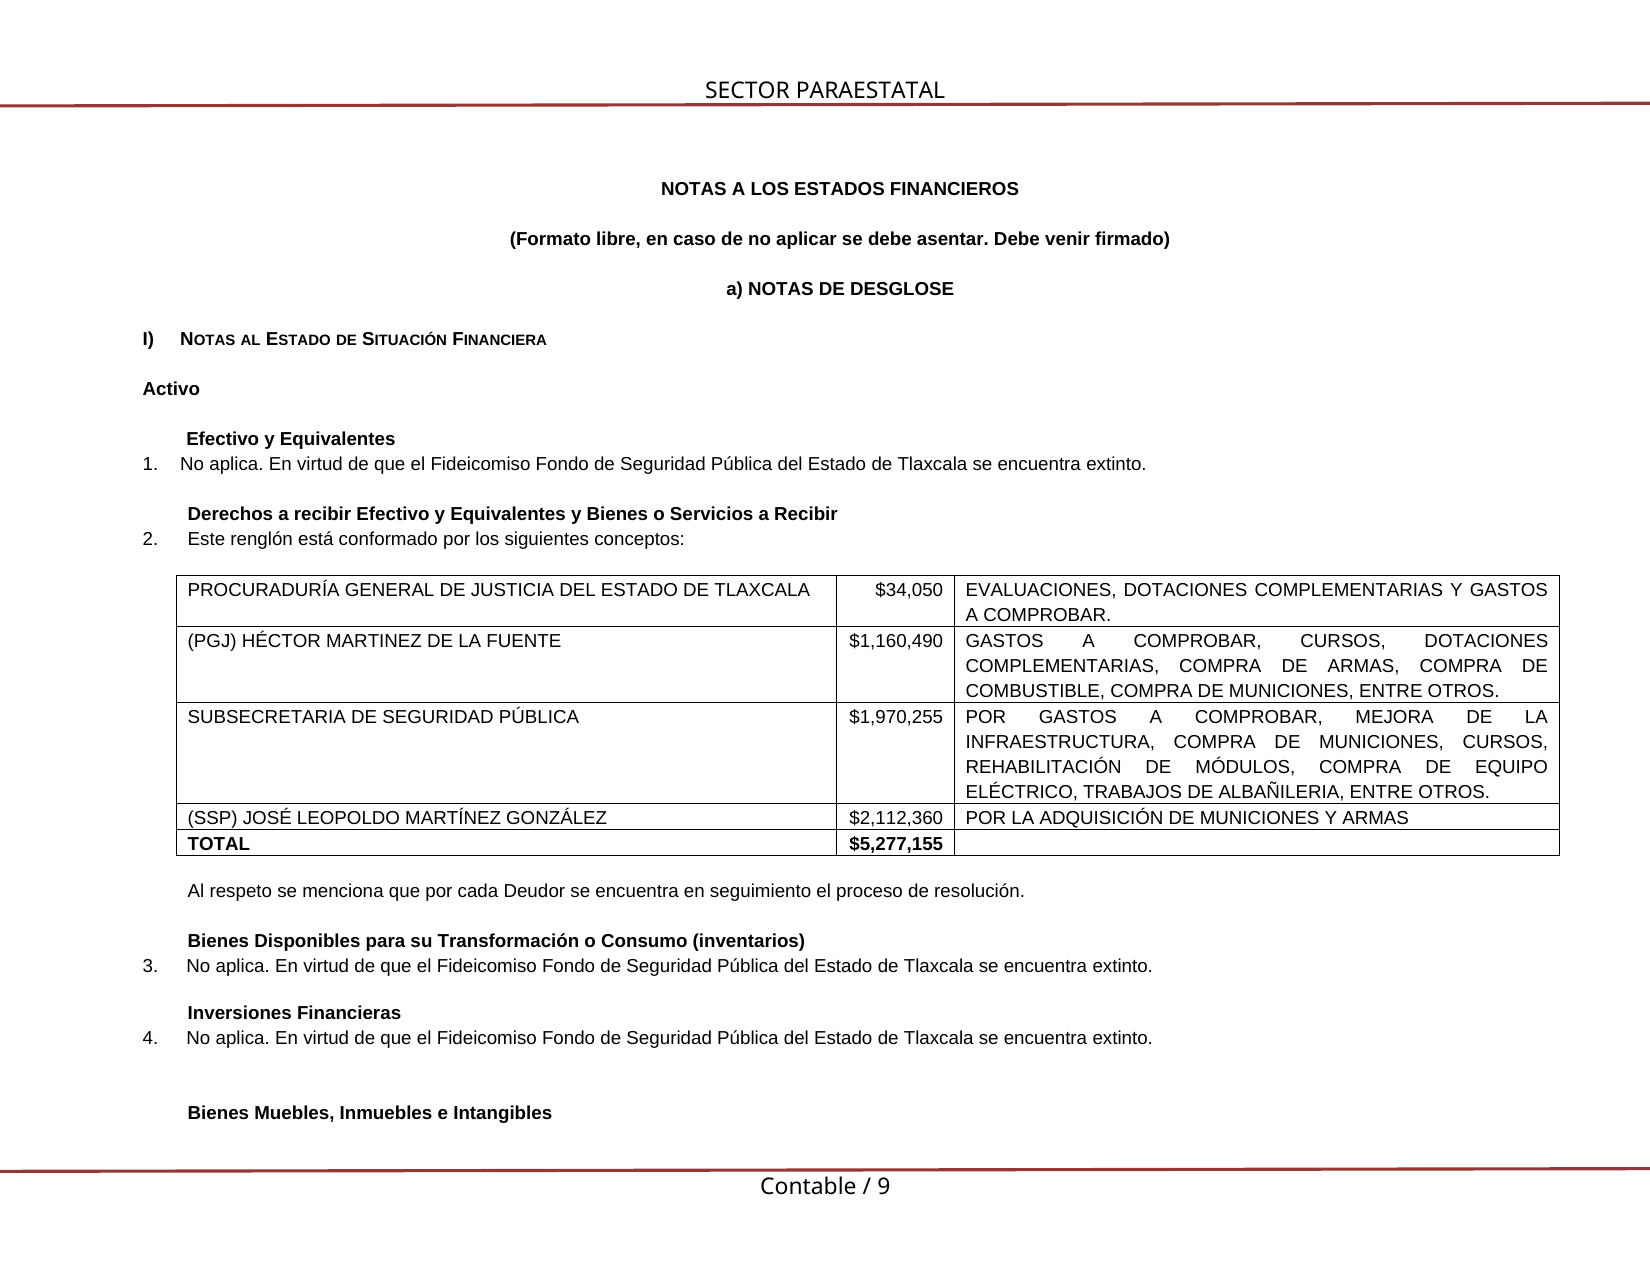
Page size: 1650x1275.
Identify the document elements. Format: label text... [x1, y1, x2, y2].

table_header EVALUACIONES, DOTACIONES COMPLEMENTARIAS Y GASTOS A COMPROBAR. [955, 576, 1559, 626]
text Al respeto se menciona que por cada Deudor se encuentra en seguimiento el proceso de resolución. [142, 878, 1537, 903]
table_cell POR GASTOS A COMPROBAR, MEJORA DE LA INFRAESTRUCTURA, COMPRA DE MUNICIONES, CURSOS, REHABILITACIÓN DE MÓDULOS, COMPRA DE EQUIPO ELÉCTRICO, TRABAJOS DE ALBAÑILERIA, ENTRE OTROS. [955, 703, 1559, 803]
table_cell SUBSECRETARIA DE SEGURIDAD PÚBLICA [177, 703, 836, 803]
text Efectivo y Equivalentes [112, 425, 1537, 450]
table_cell (PGJ) HÉCTOR MARTINEZ DE LA FUENTE [177, 627, 836, 702]
table_cell TOTAL [177, 830, 836, 855]
text Bienes Disponibles para su Transformación o Consumo (inventarios) [142, 928, 1537, 953]
table_cell [955, 830, 1559, 855]
text I) Notas al Estado de Situación Financiera [142, 325, 1537, 350]
table_cell $2,112,360 [837, 804, 954, 829]
text Inversiones Financieras [142, 999, 1537, 1024]
table_cell GASTOS A COMPROBAR, CURSOS, DOTACIONES COMPLEMENTARIAS, COMPRA DE ARMAS, COMPRA DE COMBUSTIBLE, COMPRA DE MUNICIONES, ENTRE OTROS. [955, 627, 1559, 702]
table_cell $5,277,155 [837, 830, 954, 855]
text a) NOTAS DE DESGLOSE [112, 275, 1537, 300]
text 4. No aplica. En virtud de que el Fideicomiso Fondo de Seguridad Pública del Estado de Tlaxcala se encuentra extinto. [112, 1024, 1537, 1049]
table_cell POR LA ADQUISICIÓN DE MUNICIONES Y ARMAS [955, 804, 1559, 829]
text 3. No aplica. En virtud de que el Fideicomiso Fondo de Seguridad Pública del Estado de Tlaxcala se encuentra extinto. [112, 953, 1537, 978]
text Derechos a recibir Efectivo y Equivalentes y Bienes o Servicios a Recibir [142, 500, 1537, 525]
table_header $34,050 [837, 576, 954, 626]
table_cell (SSP) JOSÉ LEOPOLDO MARTÍNEZ GONZÁLEZ [177, 804, 836, 829]
text 2. Este renglón está conformado por los siguientes conceptos: [142, 525, 1537, 550]
table_cell $1,970,255 [837, 703, 954, 803]
table_cell $1,160,490 [837, 627, 954, 702]
text NOTAS A LOS ESTADOS FINANCIEROS [112, 175, 1537, 200]
table_header PROCURADURÍA GENERAL DE JUSTICIA DEL ESTADO DE TLAXCALA [177, 576, 836, 626]
list No aplica. En virtud de que el Fideicomiso Fondo de Seguridad Pública del Estado de Tlaxcala se encuentra extinto. [142, 450, 1537, 475]
text Activo [112, 375, 1537, 400]
text Bienes Muebles, Inmuebles e Intangibles [142, 1099, 1537, 1124]
text (Formato libre, en caso de no aplicar se debe asentar. Debe venir firmado) [112, 225, 1537, 250]
